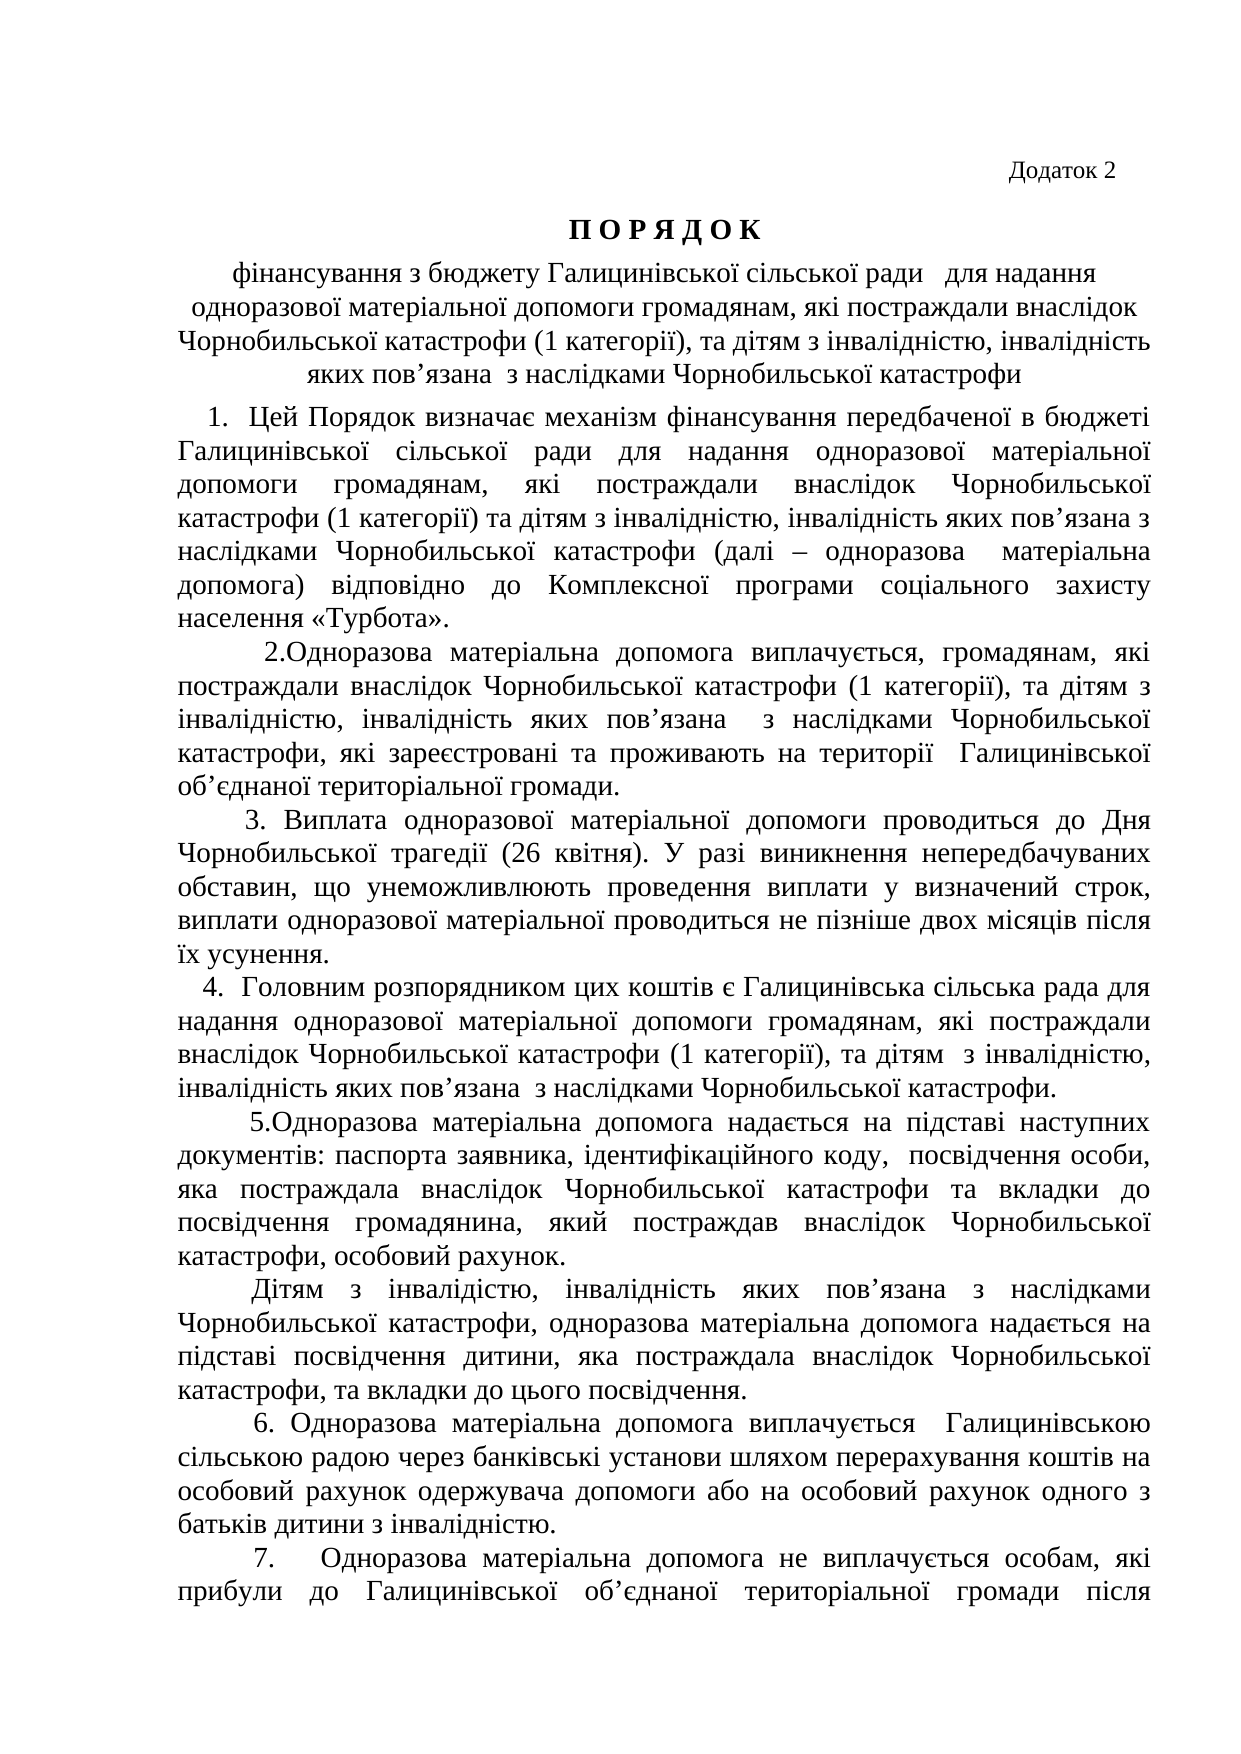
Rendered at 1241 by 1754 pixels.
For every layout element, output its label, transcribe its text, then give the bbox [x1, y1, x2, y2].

text 6. Одноразова матеріальна допомога виплачується Галицинівською сільською радою через банківські установи шляхом перерахування коштів на особовий рахунок одержувача допомоги або на особовий рахунок одного з батьків дитини з інвалідністю. [177, 1406, 1152, 1540]
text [177, 1540, 1152, 1607]
text Додаток 2 [177, 155, 1152, 184]
text П О Р Я Д О К [177, 212, 1152, 246]
text 5.Одноразова матеріальна допомога надається на підставі наступних документів: паспорта заявника, ідентифікаційного коду, посвідчення особи, яка постраждала внаслідок Чорнобильської катастрофи та вкладки до посвідчення громадянина, який постраждав внаслідок Чорнобильської катастрофи, особовий рахунок. [177, 1104, 1152, 1271]
text фінансування з бюджету Галицинівської сільської ради для надання одноразової матеріальної допомоги громадянам, які постраждали внаслідок Чорнобильської катастрофи (1 категорії), та дітям з інвалідністю, інвалідність яких пов’язана з наслідками Чорнобильської катастрофи [177, 256, 1152, 390]
text 1. Цей Порядок визначає механізм фінансування передбаченої в бюджеті Галицинівської сільської ради для надання одноразової матеріальної допомоги громадянам, які постраждали внаслідок Чорнобильської катастрофи (1 категорії) та дітям з інвалідністю, інвалідність яких пов’язана з наслідками Чорнобильської катастрофи (далі – одноразова матеріальна допомога) відповідно до Комплексної програми соціального захисту населення «Турбота». [177, 399, 1152, 634]
text 4. Головним розпорядником цих коштів є Галицинівська сільська рада для надання одноразової матеріальної допомоги громадянам, які постраждали внаслідок Чорнобильської катастрофи (1 категорії), та дітям з інвалідністю, інвалідність яких пов’язана з наслідками Чорнобильської катастрофи. [177, 969, 1152, 1104]
text 3. Виплата одноразової матеріальної допомоги проводиться до Дня Чорнобильської трагедії (26 квітня). У разі виникнення непередбачуваних обставин, що унеможливлюють проведення виплати у визначений строк, виплати одноразової матеріальної проводиться не пізніше двох місяців після їх усунення. [177, 802, 1152, 969]
text Дітям з інвалідістю, інвалідність яких пов’язана з наслідками Чорнобильської катастрофи, одноразова матеріальна допомога надається на підставі посвідчення дитини, яка постраждала внаслідок Чорнобильської катастрофи, та вкладки до цього посвідчення. [177, 1271, 1152, 1406]
text 2.Одноразова матеріальна допомога виплачується, громадянам, які постраждали внаслідок Чорнобильської катастрофи (1 категорії), та дітям з інвалідністю, інвалідність яких пов’язана з наслідками Чорнобильської катастрофи, які зареєстровані та проживають на території Галицинівської об’єднаної територіальної громади. [177, 634, 1152, 802]
